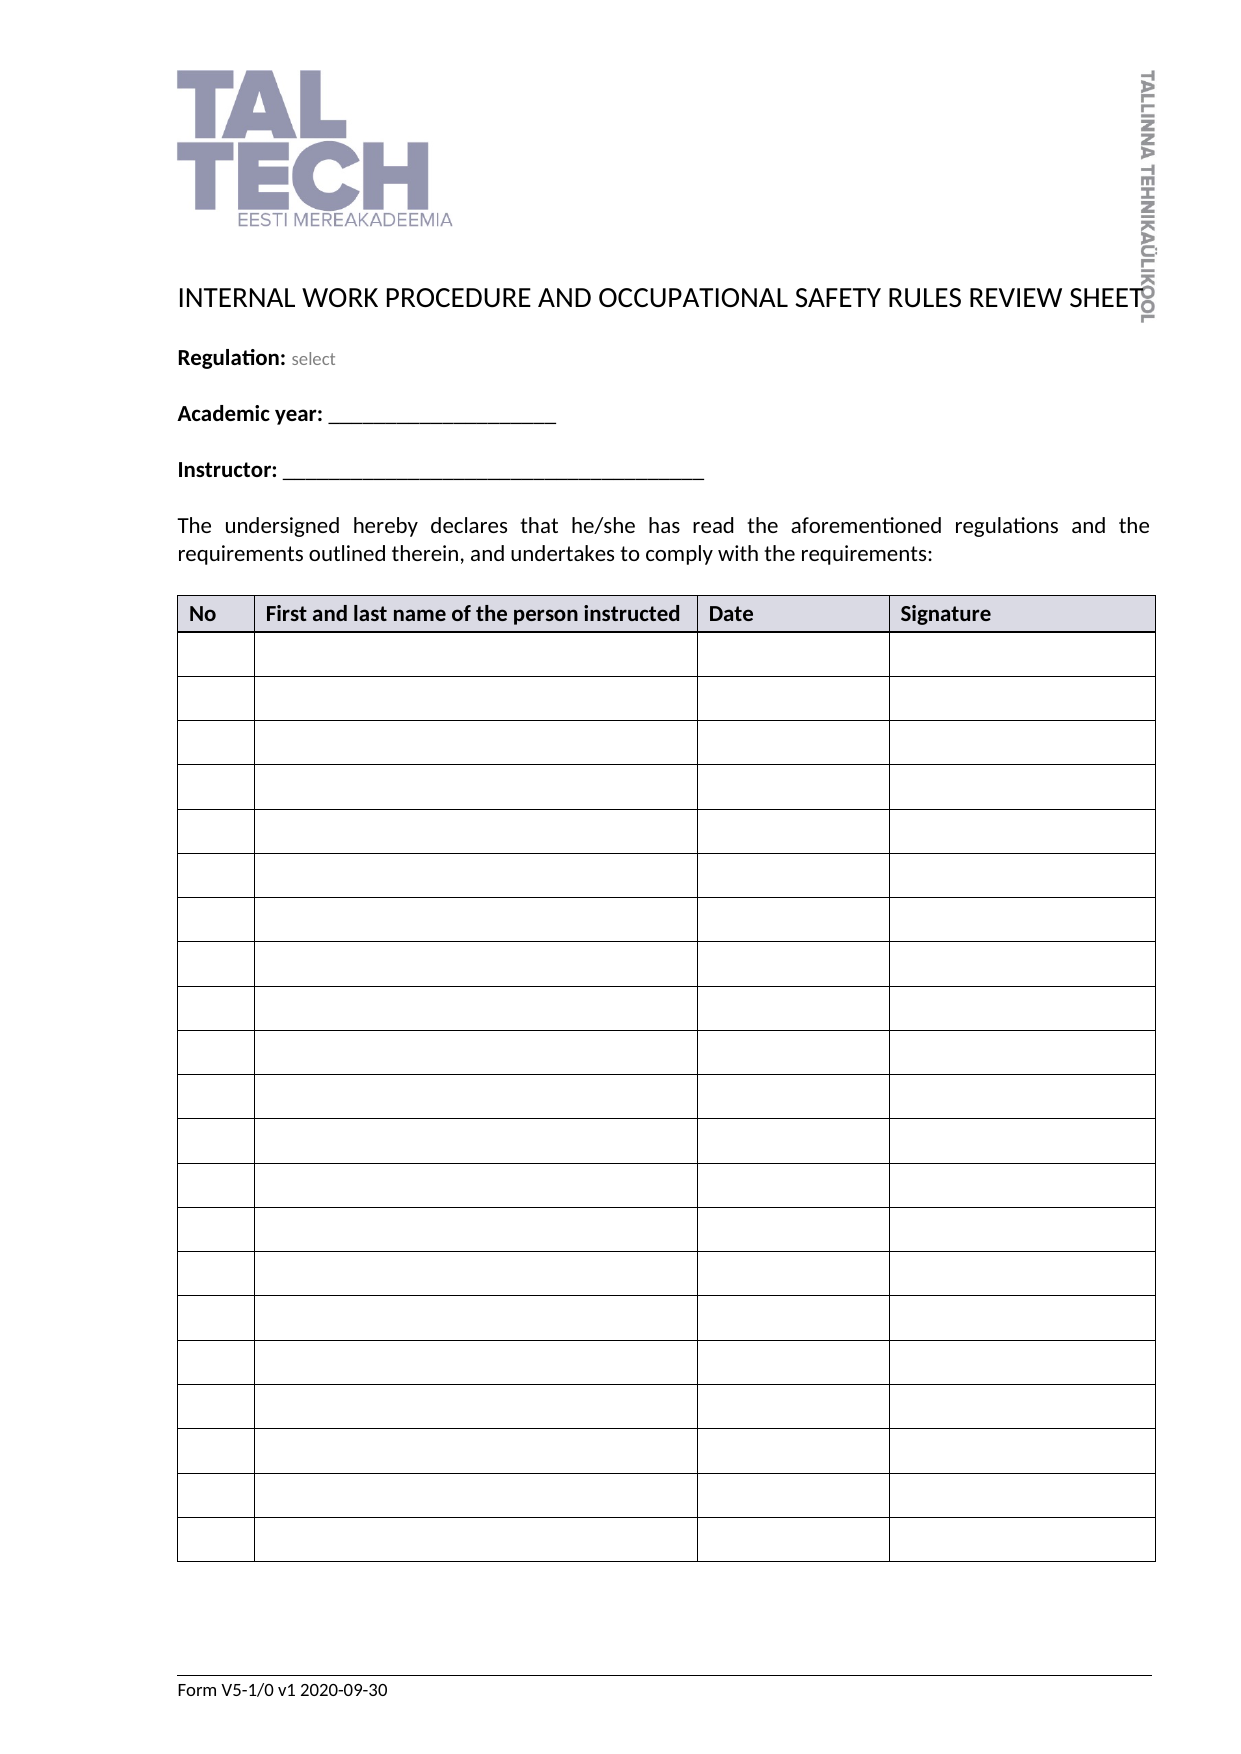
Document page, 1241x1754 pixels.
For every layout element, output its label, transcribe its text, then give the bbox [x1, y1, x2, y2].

table_cell [255, 1296, 697, 1340]
table_cell [178, 1031, 254, 1074]
table_cell [698, 1429, 889, 1472]
table_cell [178, 1075, 254, 1118]
table_cell [255, 854, 697, 897]
table_cell [178, 1119, 254, 1163]
table_header Signature [890, 596, 1155, 631]
table_cell [178, 1252, 254, 1295]
table_cell [890, 1119, 1155, 1163]
table_cell [698, 633, 889, 676]
table_cell [255, 633, 697, 676]
table_cell [178, 854, 254, 897]
table_cell [178, 1429, 254, 1472]
table_cell [890, 942, 1155, 986]
table_cell [178, 1474, 254, 1517]
table_cell [255, 1341, 697, 1384]
table_cell [698, 898, 889, 941]
table_cell [698, 721, 889, 764]
table_cell [890, 810, 1155, 853]
table_header First and last name of the person instructed [255, 596, 697, 631]
table_cell [890, 1296, 1155, 1340]
text INTERNAL WORK PROCEDURE AND OCCUPATIONAL SAFETY RULES REVIEW SHEET [177, 279, 1152, 315]
table_cell [698, 765, 889, 808]
table_cell [698, 1341, 889, 1384]
table_cell [890, 1385, 1155, 1428]
table_cell [890, 721, 1155, 764]
table_header Date [698, 596, 889, 631]
table_cell [255, 1119, 697, 1163]
table_cell [890, 1252, 1155, 1295]
table_cell [178, 633, 254, 676]
table_cell [698, 1164, 889, 1207]
table_cell [178, 942, 254, 986]
table_cell [255, 1208, 697, 1251]
table_cell [698, 1208, 889, 1251]
table_cell [890, 1208, 1155, 1251]
table_cell [178, 721, 254, 764]
table_cell [890, 677, 1155, 720]
table_header No [178, 596, 254, 631]
table_cell [255, 898, 697, 941]
table_cell [890, 1075, 1155, 1118]
table_cell [698, 1518, 889, 1561]
table_cell [255, 1075, 697, 1118]
picture [1140, 70, 1158, 323]
table_cell [178, 1341, 254, 1384]
table_cell [698, 854, 889, 897]
table_cell [698, 810, 889, 853]
table_cell [178, 765, 254, 808]
table_cell [255, 1164, 697, 1207]
table_cell [890, 987, 1155, 1030]
table_cell [255, 677, 697, 720]
table_cell [178, 1518, 254, 1561]
table_cell [890, 898, 1155, 941]
table_cell [890, 1031, 1155, 1074]
table_cell [178, 1385, 254, 1428]
table_cell [698, 1385, 889, 1428]
table_cell [178, 1164, 254, 1207]
table_cell [255, 1252, 697, 1295]
table_cell [255, 765, 697, 808]
table_cell [698, 987, 889, 1030]
table_cell [255, 1429, 697, 1472]
table_cell [255, 1031, 697, 1074]
text The undersigned hereby declares that he/she has read the aforementioned regulations and the requirements outlined therein, and undertakes to comply with the requirements: [177, 511, 1152, 567]
table_cell [255, 810, 697, 853]
table_cell [890, 1164, 1155, 1207]
table_cell [890, 1518, 1155, 1561]
table_cell [890, 854, 1155, 897]
text Academic year: ____________________ [177, 399, 1152, 427]
table_cell [698, 677, 889, 720]
table_cell [178, 1208, 254, 1251]
table_cell [890, 765, 1155, 808]
table_cell [698, 1075, 889, 1118]
table_cell [698, 1296, 889, 1340]
table_cell [255, 987, 697, 1030]
text Instructor: _____________________________________ [177, 455, 1152, 483]
table_cell [178, 677, 254, 720]
table_cell [890, 1429, 1155, 1472]
table_cell [698, 942, 889, 986]
table_cell [178, 1296, 254, 1340]
table_cell [255, 942, 697, 986]
table_cell [255, 1474, 697, 1517]
table_cell [178, 987, 254, 1030]
table_cell [698, 1031, 889, 1074]
table_cell [255, 1385, 697, 1428]
table_cell [698, 1119, 889, 1163]
table_cell [255, 1518, 697, 1561]
table_cell [698, 1252, 889, 1295]
text Regulation: [177, 343, 1152, 371]
table_cell [890, 1341, 1155, 1384]
table_cell [178, 898, 254, 941]
table_cell [890, 633, 1155, 676]
picture [176, 70, 453, 227]
table_cell [698, 1474, 889, 1517]
table_cell [178, 810, 254, 853]
table_cell [890, 1474, 1155, 1517]
table_cell [255, 721, 697, 764]
